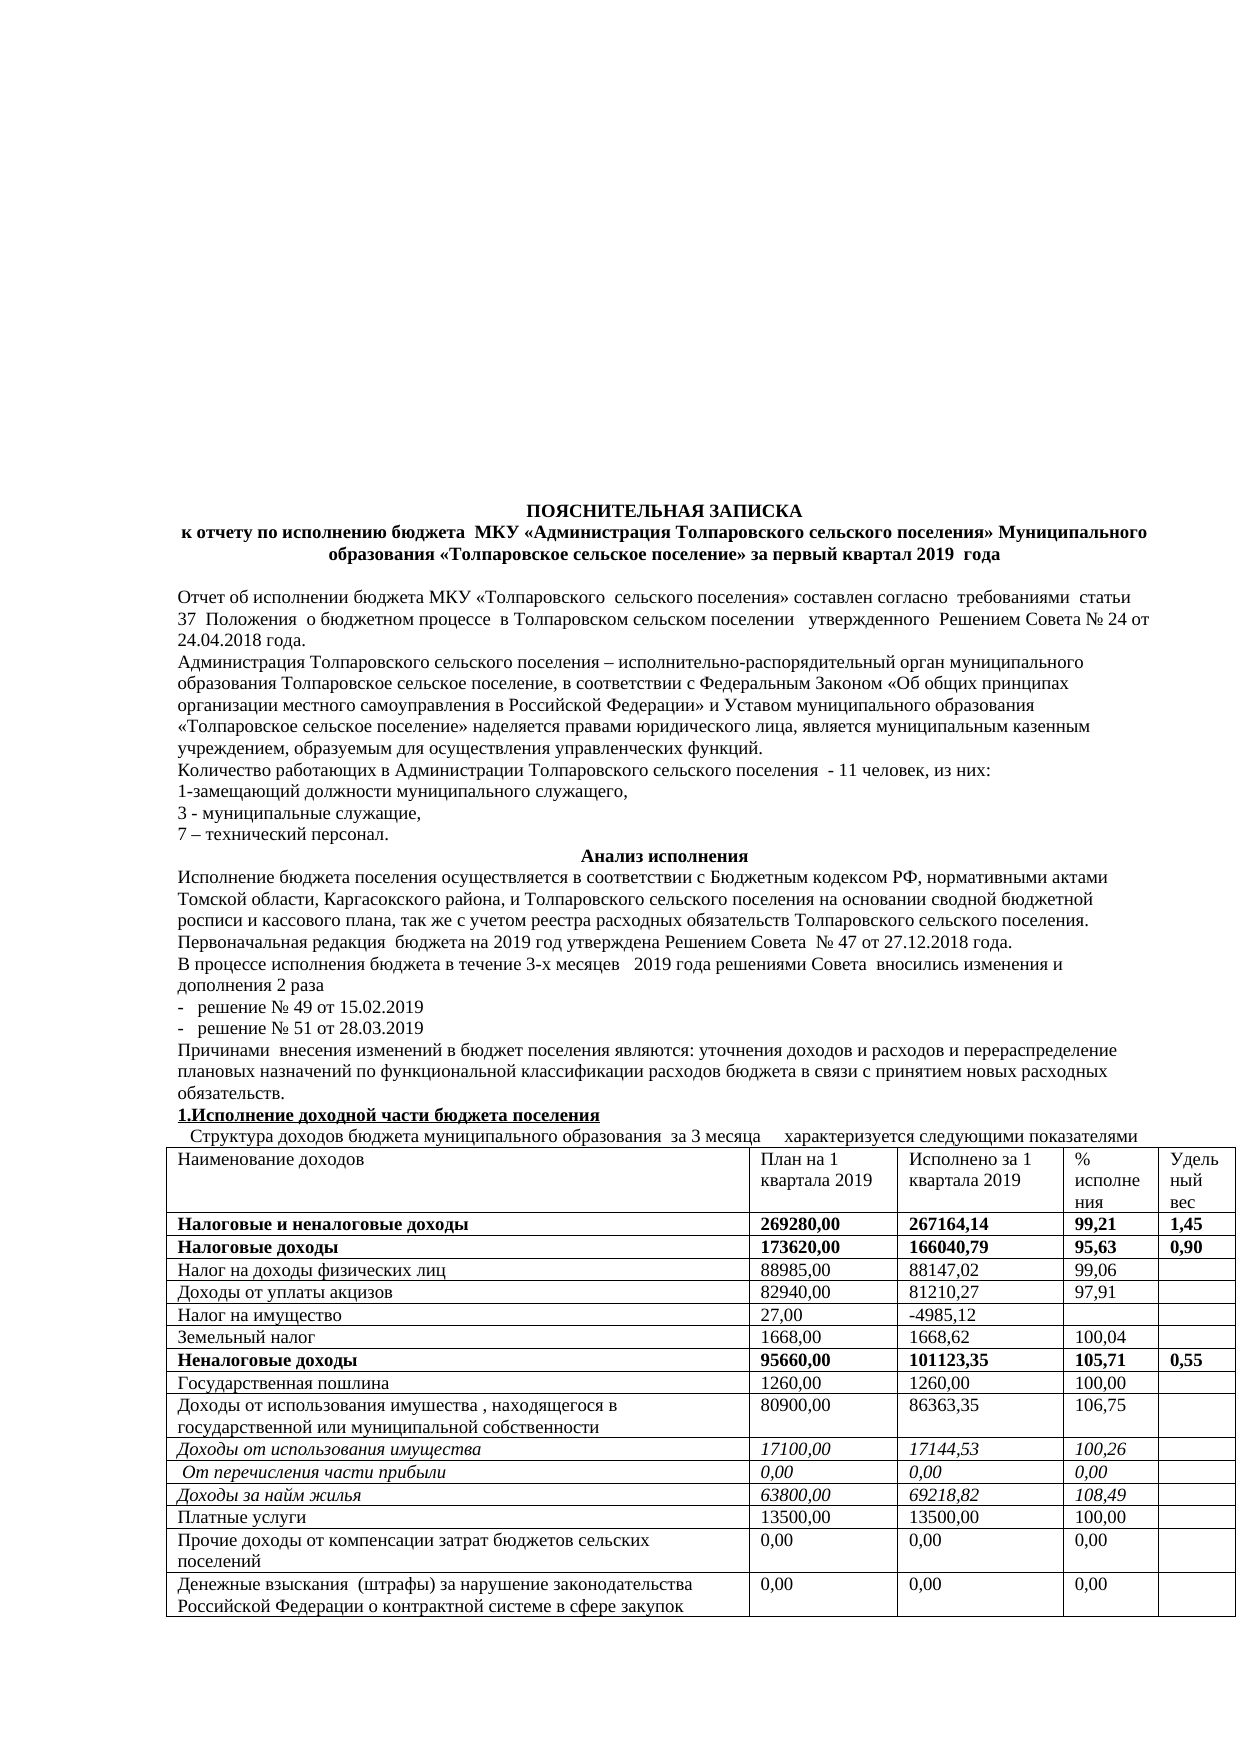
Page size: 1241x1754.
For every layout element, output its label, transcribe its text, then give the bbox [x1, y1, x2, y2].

table_cell 173620,00 [750, 1236, 897, 1257]
table_cell 82940,00 [750, 1281, 897, 1303]
text Первоначальная редакция бюджета на 2019 год утверждена Решением Совета № 47 от 27.12.2018 года. [177, 931, 1152, 952]
table_cell 17100,00 [750, 1438, 897, 1460]
table_cell 1668,62 [898, 1326, 1063, 1348]
table_cell 99,06 [1064, 1259, 1158, 1280]
text 1-замещающий должности муниципального служащего, [177, 780, 1152, 802]
table_cell Земельный налог [167, 1326, 749, 1348]
table_cell [1159, 1372, 1235, 1393]
table_cell 0,00 [750, 1573, 897, 1616]
table_header Удельный вес [1159, 1148, 1235, 1212]
table_cell [1064, 1304, 1158, 1325]
table_cell Доходы за найм жилья [167, 1484, 749, 1505]
table_cell 100,00 [1064, 1506, 1158, 1528]
text 1.Исполнение доходной части бюджета поселения [177, 1103, 1152, 1125]
table_cell [1159, 1394, 1235, 1437]
table_cell 100,00 [1064, 1372, 1158, 1393]
table_header % исполнения [1064, 1148, 1158, 1212]
table_cell [1159, 1506, 1235, 1528]
table_cell 0,00 [1064, 1573, 1158, 1616]
table_cell 99,21 [1064, 1213, 1158, 1235]
table_cell 0,00 [1064, 1529, 1158, 1572]
text 7 – технический персонал. [177, 823, 1152, 845]
text Структура доходов бюджета муниципального образования за 3 месяца характеризуется следующими показателями [177, 1125, 1152, 1147]
table_cell [1159, 1438, 1235, 1460]
table_cell 0,00 [1064, 1461, 1158, 1482]
table_cell [1159, 1281, 1235, 1303]
table_cell Неналоговые доходы [167, 1349, 749, 1371]
table_cell Налоговые доходы [167, 1236, 749, 1257]
table_cell 0,00 [898, 1461, 1063, 1482]
table_header Исполнено за 1 квартала 2019 [898, 1148, 1063, 1212]
table_cell 101123,35 [898, 1349, 1063, 1371]
table_cell [1159, 1461, 1235, 1482]
table_cell 0,00 [898, 1573, 1063, 1616]
table_cell -4985,12 [898, 1304, 1063, 1325]
text Отчет об исполнении бюджета МКУ «Толпаровского сельского поселения» составлен согласно требованиями статьи 37 Положения о бюджетном процессе в Толпаровском сельском поселении утвержденного Решением Совета № 24 от 24.04.2018 года. [177, 586, 1152, 651]
table_cell Налог на имущество [167, 1304, 749, 1325]
text Исполнение бюджета поселения осуществляется в соответствии с Бюджетным кодексом РФ, нормативными актами Томской области, Каргасокского района, и Толпаровского сельского поселения на основании сводной бюджетной росписи и кассового плана, так же с учетом реестра расходных обязательств Толпаровского сельского поселения. [177, 866, 1152, 931]
table_header Наименование доходов [167, 1148, 749, 1212]
table_cell 17144,53 [898, 1438, 1063, 1460]
text ПОЯСНИТЕЛЬНАЯ ЗАПИСКА [177, 500, 1152, 521]
table_cell 13500,00 [750, 1506, 897, 1528]
table_cell 95660,00 [750, 1349, 897, 1371]
table_cell 0,00 [898, 1529, 1063, 1572]
table_cell 269280,00 [750, 1213, 897, 1235]
text В процессе исполнения бюджета в течение 3-х месяцев 2019 года решениями Совета вносились изменения и дополнения 2 раза [177, 952, 1152, 996]
table_cell 1260,00 [898, 1372, 1063, 1393]
table_cell 100,26 [1064, 1438, 1158, 1460]
table_cell 81210,27 [898, 1281, 1063, 1303]
table_cell Прочие доходы от компенсации затрат бюджетов сельских поселений [167, 1529, 749, 1572]
table_cell 0,55 [1159, 1349, 1235, 1371]
table_cell 86363,35 [898, 1394, 1063, 1437]
table_cell [1159, 1304, 1235, 1325]
table_cell 1,45 [1159, 1213, 1235, 1235]
text Причинами внесения изменений в бюджет поселения являются: уточнения доходов и расходов и перераспределение плановых назначений по функциональной классификации расходов бюджета в связи с принятием новых расходных обязательств. [177, 1039, 1152, 1103]
table_cell 80900,00 [750, 1394, 897, 1437]
table_cell Государственная пошлина [167, 1372, 749, 1393]
table_cell 27,00 [750, 1304, 897, 1325]
table_cell 106,75 [1064, 1394, 1158, 1437]
table_cell 0,90 [1159, 1236, 1235, 1257]
table_cell 95,63 [1064, 1236, 1158, 1257]
table_cell 88985,00 [750, 1259, 897, 1280]
text - решение № 51 от 28.03.2019 [177, 1017, 1152, 1039]
table_cell 1668,00 [750, 1326, 897, 1348]
text Количество работающих в Администрации Толпаровского сельского поселения - 11 человек, из них: [177, 758, 1152, 780]
table_cell 166040,79 [898, 1236, 1063, 1257]
text - решение № 49 от 15.02.2019 [177, 996, 1152, 1017]
text Анализ исполнения [177, 845, 1152, 866]
table_cell 97,91 [1064, 1281, 1158, 1303]
table_cell [1159, 1259, 1235, 1280]
table_cell 0,00 [750, 1461, 897, 1482]
table_cell [1159, 1484, 1235, 1505]
table_cell Налог на доходы физических лиц [167, 1259, 749, 1280]
table_cell Доходы от использования имущества [167, 1438, 749, 1460]
table_cell [1159, 1529, 1235, 1572]
table_cell От перечисления части прибыли [167, 1461, 749, 1482]
text Администрация Толпаровского сельского поселения – исполнительно-распорядительный орган муниципального образования Толпаровское сельское поселение, в соответствии с Федеральным Законом «Об общих принципах организации местного самоуправления в Российской Федерации» и Уставом муниципального образования «Толпаровское сельское поселение» наделяется правами юридического лица, является муниципальным казенным учреждением, образуемым для осуществления управленческих функций. [177, 651, 1152, 758]
table_cell Доходы от использования имушества , находящегося в государственной или муниципальной собственности [167, 1394, 749, 1437]
table_cell Денежные взыскания (штрафы) за нарушение законодательства Российской Федерации о контрактной системе в сфере закупок [167, 1573, 749, 1616]
table_cell 0,00 [750, 1529, 897, 1572]
table_header План на 1 квартала 2019 [750, 1148, 897, 1212]
table_cell [1159, 1326, 1235, 1348]
table_cell Налоговые и неналоговые доходы [167, 1213, 749, 1235]
table_cell 108,49 [1064, 1484, 1158, 1505]
table_cell 88147,02 [898, 1259, 1063, 1280]
text к отчету по исполнению бюджета МКУ «Администрация Толпаровского сельского поселения» Муниципального образования «Толпаровское сельское поселение» за первый квартал 2019 года [177, 521, 1152, 564]
table_cell Доходы от уплаты акцизов [167, 1281, 749, 1303]
table_cell 63800,00 [750, 1484, 897, 1505]
table_cell [1159, 1573, 1235, 1616]
table_cell 13500,00 [898, 1506, 1063, 1528]
table_cell 1260,00 [750, 1372, 897, 1393]
table_cell 267164,14 [898, 1213, 1063, 1235]
table_cell 105,71 [1064, 1349, 1158, 1371]
text 3 - муниципальные служащие, [177, 802, 1152, 823]
table_cell 69218,82 [898, 1484, 1063, 1505]
table_cell 100,04 [1064, 1326, 1158, 1348]
table_cell Платные услуги [167, 1506, 749, 1528]
